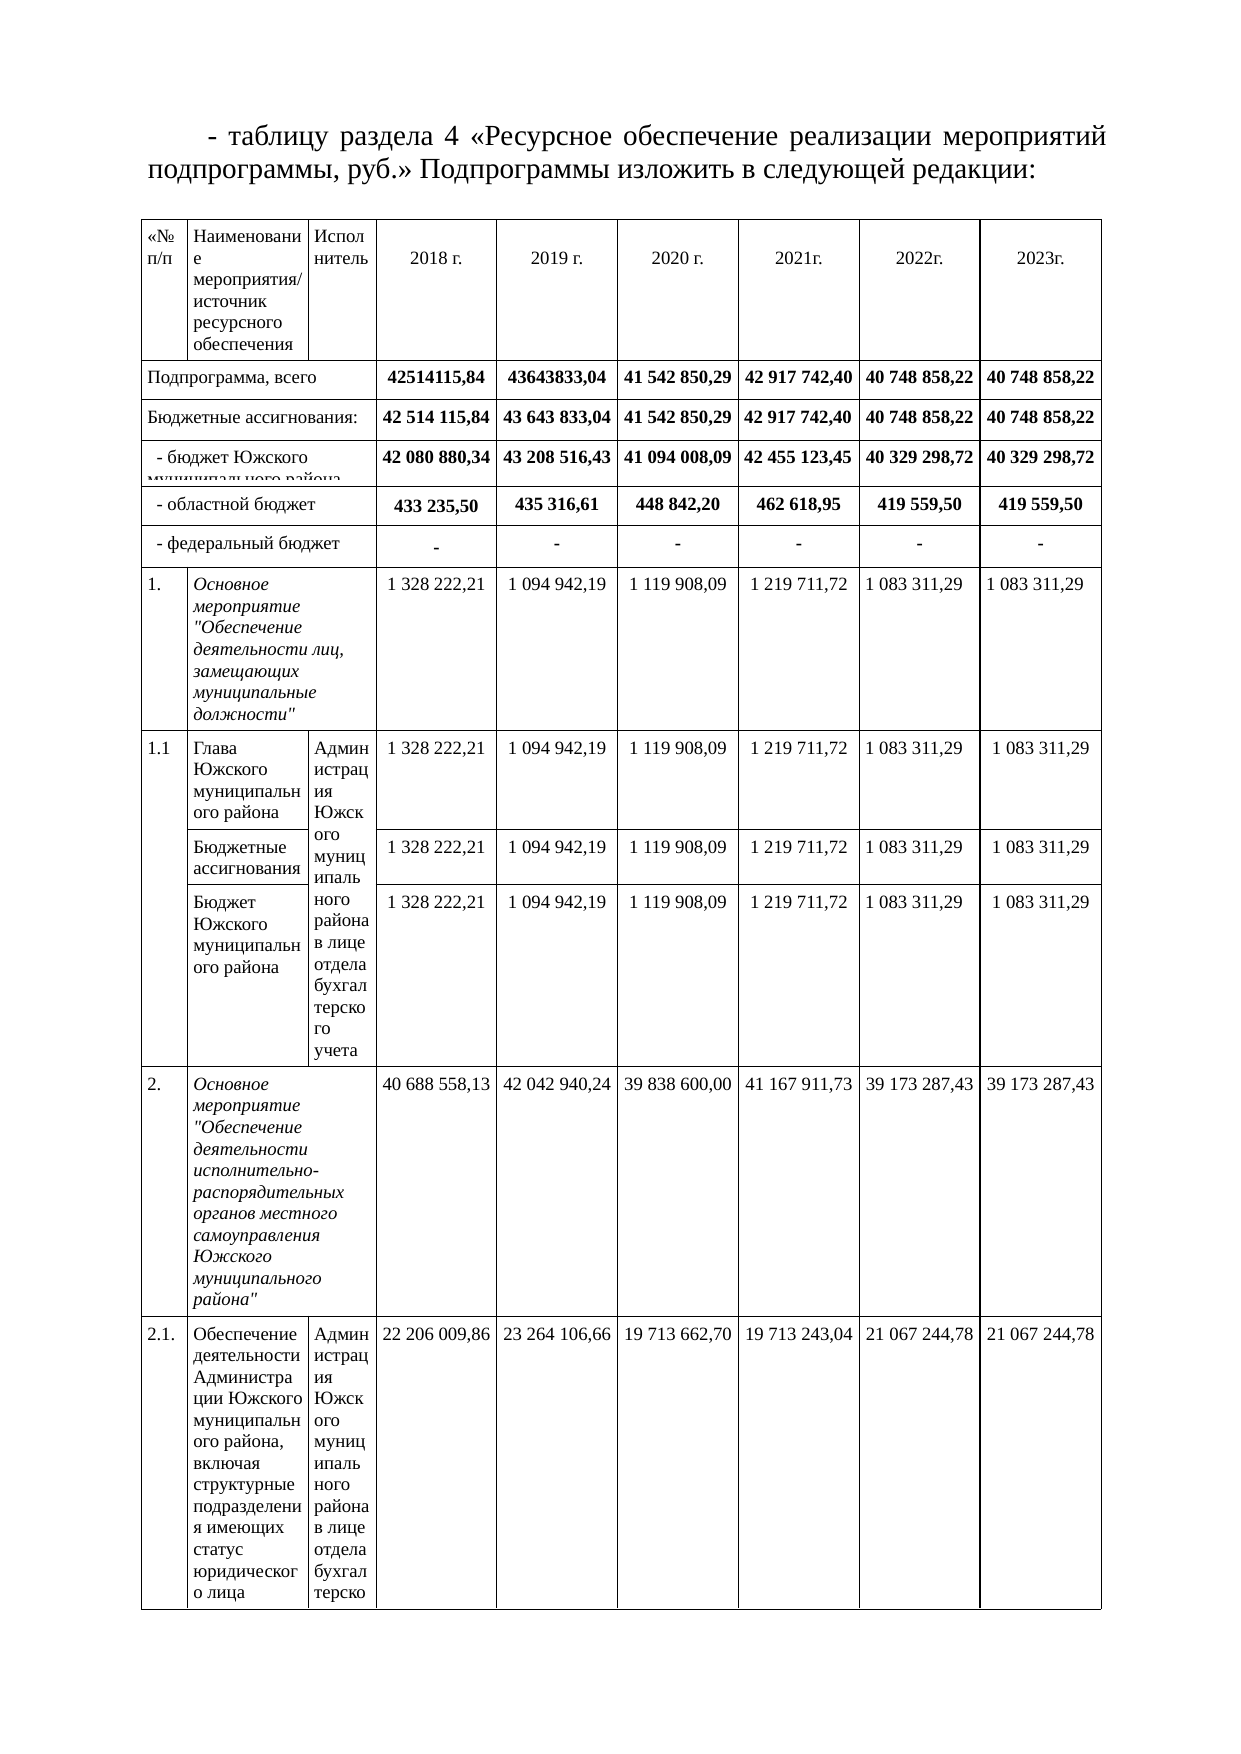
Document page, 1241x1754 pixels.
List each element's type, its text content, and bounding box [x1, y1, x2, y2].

table_cell 1 219 711,72 [739, 885, 859, 1066]
table_cell 1 083 311,29 [860, 568, 979, 730]
table_header 2018 г. [377, 220, 496, 360]
table_cell 41 542 850,29 [618, 400, 738, 439]
table_cell Глава Южского муниципального района [188, 731, 308, 829]
table_cell - [618, 526, 738, 567]
table_cell 41 094 008,09 [618, 441, 738, 486]
table_cell 21 067 244,78 [981, 1317, 1101, 1608]
table_cell - областной бюджет [142, 487, 376, 525]
table_cell 1 083 311,29 [860, 830, 979, 884]
table_cell - бюджет Южского муниципального района [142, 441, 376, 486]
table_cell - [981, 526, 1101, 567]
table_cell 2. [142, 1067, 187, 1316]
table_cell 42514115,84 [377, 361, 496, 399]
table_cell 40 329 298,72 [981, 441, 1101, 486]
table_cell 43 208 516,43 [497, 441, 617, 486]
table_cell 1 119 908,09 [618, 830, 738, 884]
table_cell Обеспечение деятельности Администрации Южского муниципального района, включая структурные подразделения имеющих статус юридического лица [188, 1317, 308, 1608]
table_header 2020 г. [618, 220, 738, 360]
table_cell Администрация Южского муниципального района в лице отдела бухгалтерского учета [309, 731, 376, 1066]
table_cell Бюджетные ассигнования [188, 830, 308, 884]
table_cell 1 094 942,19 [497, 830, 617, 884]
table_cell 40 748 858,22 [981, 361, 1101, 399]
table_cell Бюджет Южского муниципального района [188, 885, 308, 1066]
table_cell 1 119 908,09 [618, 568, 738, 730]
table_cell 42 080 880,34 [377, 441, 496, 486]
table_cell 1 094 942,19 [497, 885, 617, 1066]
table_cell 1 328 222,21 [377, 731, 496, 829]
table_cell 21 067 244,78 [860, 1317, 979, 1608]
table_cell 42 917 742,40 [739, 361, 859, 399]
table_cell - федеральный бюджет [142, 526, 376, 567]
text - таблицу раздела 4 «Ресурсное обеспечение реализации мероприятий подпрограммы, руб.» Подпрограммы изложить в следующей редакции: [148, 118, 1107, 185]
table_cell 1 328 222,21 [377, 885, 496, 1066]
table_cell 419 559,50 [981, 487, 1101, 525]
table_cell 40 748 858,22 [860, 400, 979, 439]
table_cell - [377, 526, 496, 567]
table_cell 1 094 942,19 [497, 731, 617, 829]
table_cell Основное мероприятие "Обеспечение деятельности исполнительно-распорядительных органов местного самоуправления Южского муниципального района" [188, 1067, 376, 1316]
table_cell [309, 1317, 376, 1608]
table_cell 23 264 106,66 [497, 1317, 617, 1608]
table_cell 1 083 311,29 [981, 731, 1101, 829]
table_cell 43643833,04 [497, 361, 617, 399]
table_cell 19 713 662,70 [618, 1317, 738, 1608]
table_cell 22 206 009,86 [377, 1317, 496, 1608]
table_cell 41 542 850,29 [618, 361, 738, 399]
table_cell 433 235,50 [377, 487, 496, 525]
table_cell 1 219 711,72 [739, 830, 859, 884]
table_cell 1 219 711,72 [739, 568, 859, 730]
table_header 2023г. [981, 220, 1101, 360]
table_header 2022г. [860, 220, 979, 360]
table_cell 39 173 287,43 [860, 1067, 979, 1316]
table_header 2021г. [739, 220, 859, 360]
table_cell 1 083 311,29 [860, 731, 979, 829]
table_cell 40 748 858,22 [981, 400, 1101, 439]
table_cell 1 119 908,09 [618, 885, 738, 1066]
table_cell 1 119 908,09 [618, 731, 738, 829]
table_cell 40 329 298,72 [860, 441, 979, 486]
table_cell Подпрограмма, всего [142, 361, 376, 399]
table_cell 1 328 222,21 [377, 830, 496, 884]
table_cell 39 838 600,00 [618, 1067, 738, 1316]
table_header Наименование мероприятия/источник ресурсного обеспечения [188, 220, 308, 360]
table_cell - [739, 526, 859, 567]
table_cell 462 618,95 [739, 487, 859, 525]
table_cell 1 083 311,29 [981, 885, 1101, 1066]
table_cell 448 842,20 [618, 487, 738, 525]
table_cell 19 713 243,04 [739, 1317, 859, 1608]
table_cell 1.1 [142, 731, 187, 1066]
table_cell 42 042 940,24 [497, 1067, 617, 1316]
table_cell 1 083 311,29 [981, 830, 1101, 884]
table_cell Бюджетные ассигнования: [142, 400, 376, 439]
table_cell 1. [142, 568, 187, 730]
table_cell 1 083 311,29 [860, 885, 979, 1066]
table_cell - [497, 526, 617, 567]
table_cell 42 455 123,45 [739, 441, 859, 486]
table_cell 1 094 942,19 [497, 568, 617, 730]
table_header 2019 г. [497, 220, 617, 360]
table_cell 41 167 911,73 [739, 1067, 859, 1316]
table_cell 1 328 222,21 [377, 568, 496, 730]
table_cell 39 173 287,43 [981, 1067, 1101, 1316]
table_cell 43 643 833,04 [497, 400, 617, 439]
table_cell 40 748 858,22 [860, 361, 979, 399]
table_cell - [860, 526, 979, 567]
table_cell 1 219 711,72 [739, 731, 859, 829]
table_cell 2.1. [142, 1317, 187, 1608]
table_cell 42 917 742,40 [739, 400, 859, 439]
table_cell 419 559,50 [860, 487, 979, 525]
table_header Исполнитель [309, 220, 376, 360]
table_cell 40 688 558,13 [377, 1067, 496, 1316]
table_cell Основное мероприятие "Обеспечение деятельности лиц, замещающих муниципальные должности" [188, 568, 376, 730]
table_cell 42 514 115,84 [377, 400, 496, 439]
table_cell 435 316,61 [497, 487, 617, 525]
table_header «№ п/п [142, 220, 187, 360]
table_cell 1 083 311,29 [981, 568, 1101, 730]
